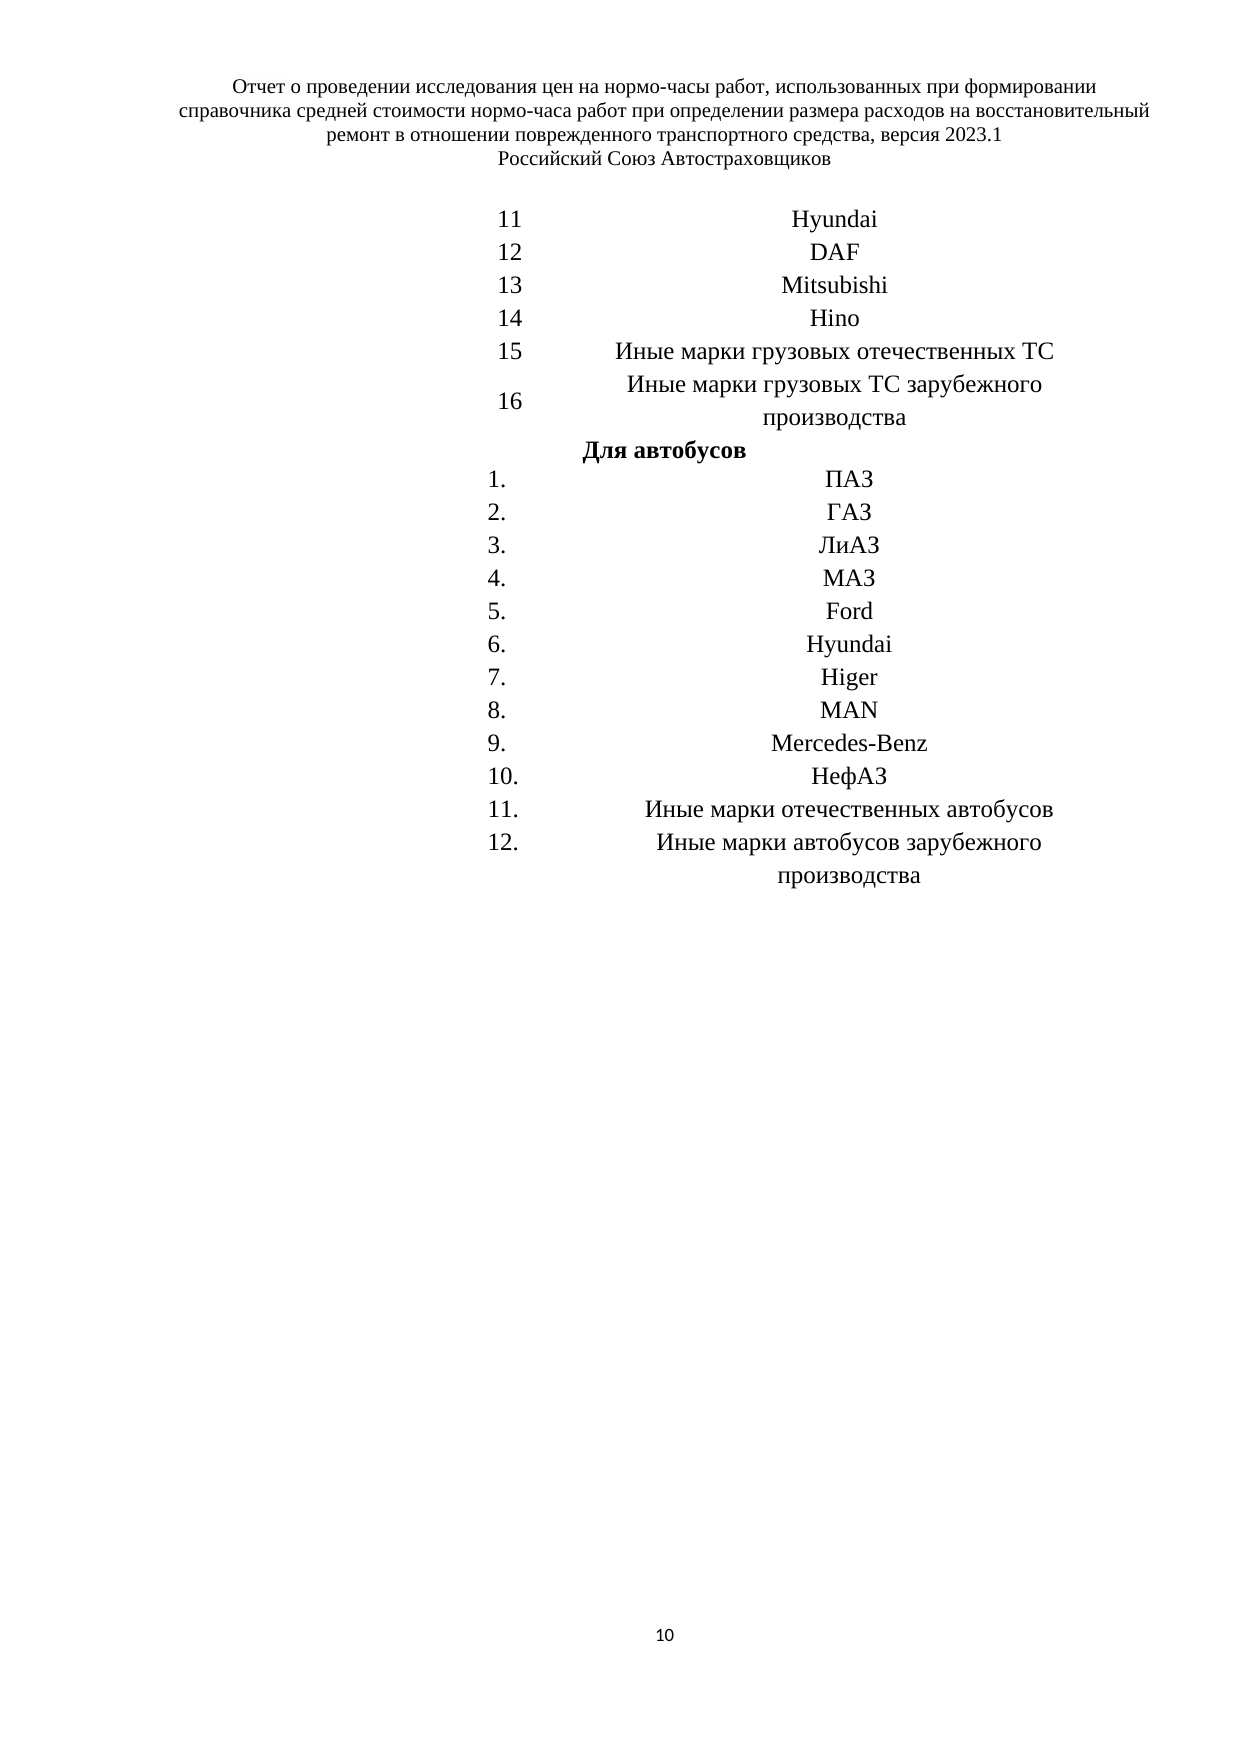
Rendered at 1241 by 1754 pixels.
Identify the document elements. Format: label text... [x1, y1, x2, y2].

table_cell Иные марки грузовых отечественных ТС [591, 336, 1078, 369]
table_cell 12 [428, 237, 591, 270]
table_cell MAN [591, 695, 1107, 728]
table_cell Mitsubishi [591, 270, 1078, 303]
table_cell МАЗ [591, 563, 1107, 596]
table_cell [384, 695, 591, 728]
table_cell DAF [591, 237, 1078, 270]
table_cell 15 [428, 336, 591, 369]
table_cell Mercedes-Benz [591, 728, 1107, 761]
table_cell Ford [591, 596, 1107, 629]
text Для автобусов [177, 435, 1152, 464]
table_cell [384, 530, 591, 563]
table_cell ГАЗ [591, 497, 1107, 530]
table_cell [384, 761, 591, 794]
table_cell Hyundai [591, 629, 1107, 662]
table_cell [384, 827, 591, 893]
table_header ПАЗ [591, 464, 1107, 497]
table_cell [384, 563, 591, 596]
table_cell 13 [428, 270, 591, 303]
table_cell Hino [591, 303, 1078, 336]
table_cell [384, 596, 591, 629]
table_cell [384, 629, 591, 662]
table_cell Иные марки автобусов зарубежного производства [591, 827, 1107, 893]
table_cell Higer [591, 662, 1107, 695]
table_cell Hyundai [591, 204, 1078, 237]
table_cell [384, 497, 591, 530]
table_cell [384, 662, 591, 695]
table_cell НефАЗ [591, 761, 1107, 794]
table_cell 11 [428, 204, 591, 237]
table_cell ЛиАЗ [591, 530, 1107, 563]
table_cell 16 [428, 369, 591, 435]
table_cell Иные марки грузовых ТС зарубежного производства [591, 369, 1078, 435]
table_cell Иные марки отечественных автобусов [591, 794, 1107, 827]
table_header [384, 464, 591, 497]
table_cell [384, 728, 591, 761]
table_cell 14 [428, 303, 591, 336]
table_cell [384, 794, 591, 827]
